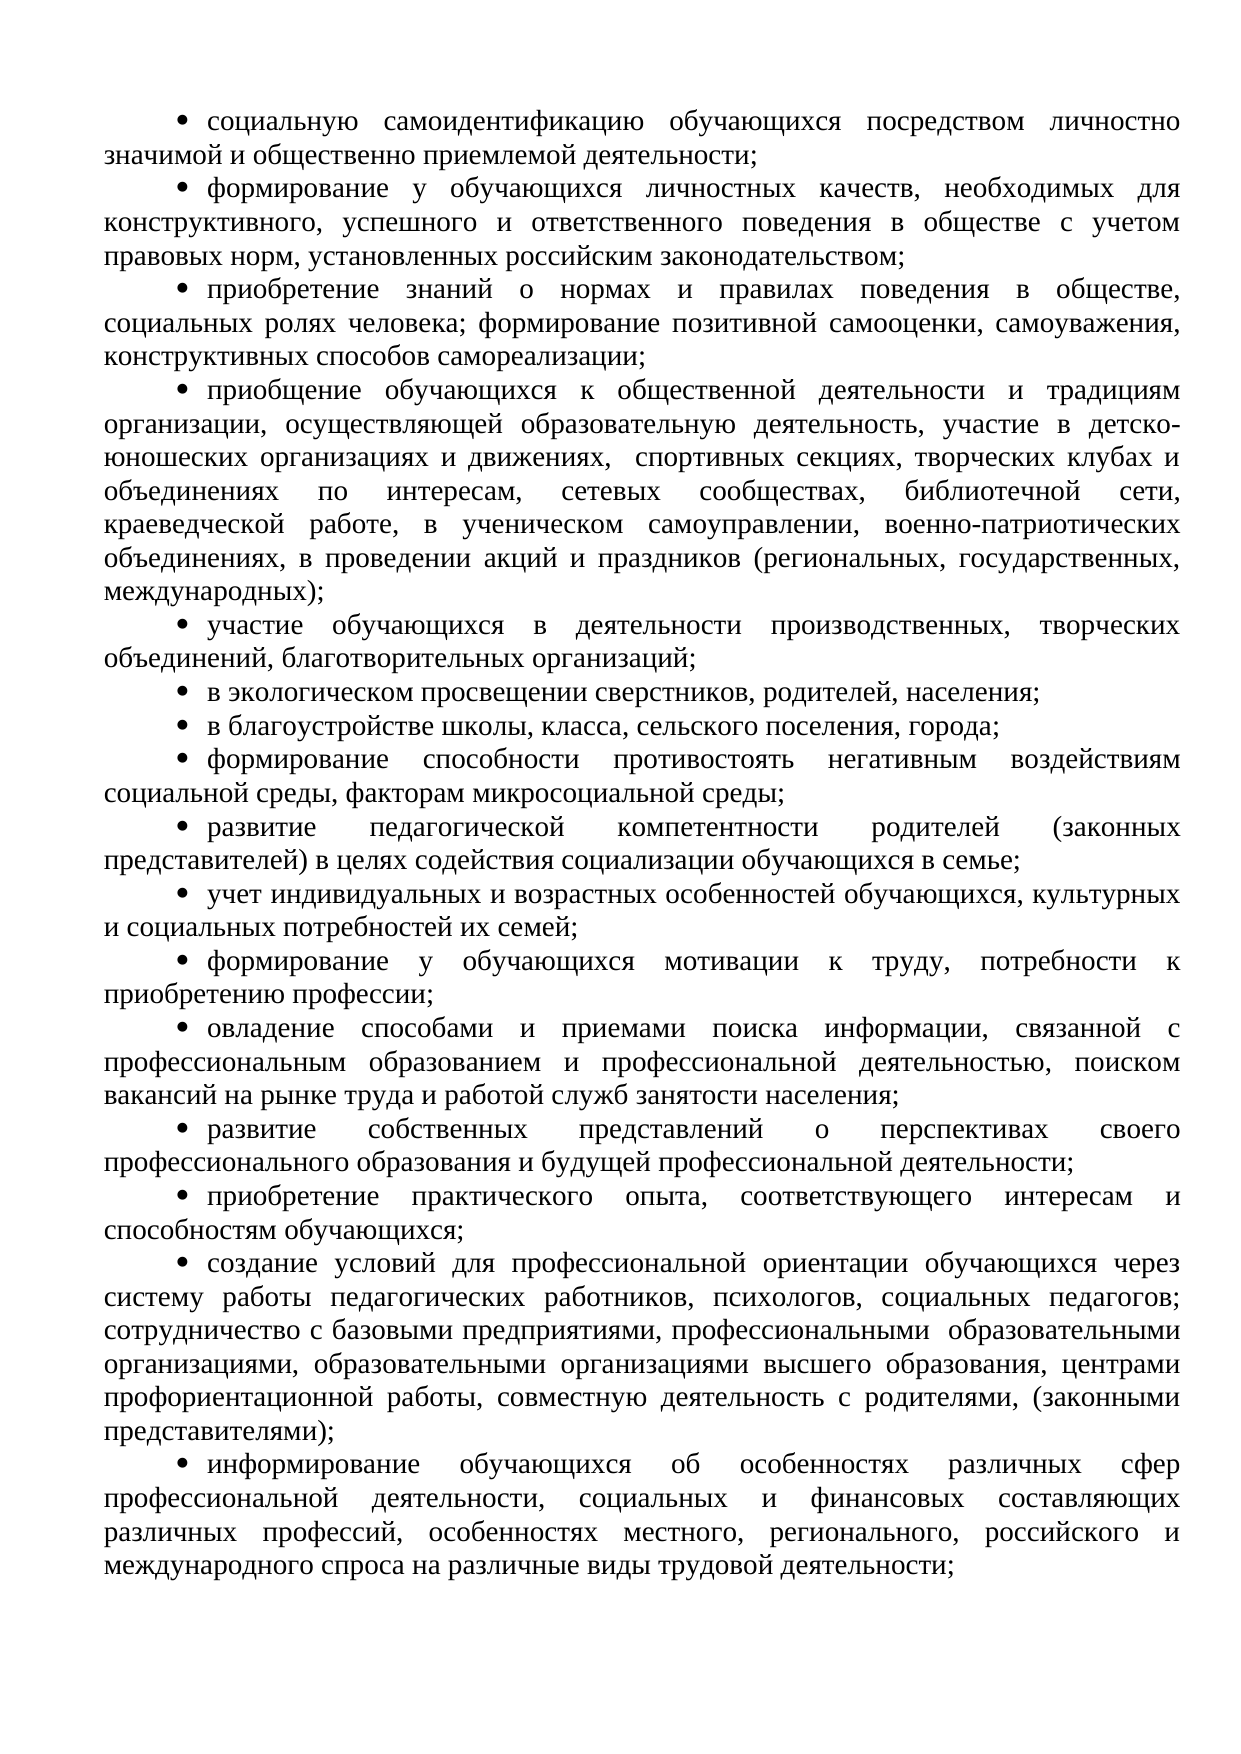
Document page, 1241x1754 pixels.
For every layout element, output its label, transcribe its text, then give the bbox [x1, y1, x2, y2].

list развитие педагогической компетентности родителей (законных представителей) в целях содействия социализации обучающихся в семье; [103, 809, 1181, 876]
list приобщение обучающихся к общественной деятельности и традициям организации, осуществляющей образовательную деятельность, участие в детско-юношеских организациях и движениях, спортивных секциях, творческих клубах и объединениях по интересам, сетевых сообществах, библиотечной сети, краеведческой работе, в ученическом самоуправлении, военно-патриотических объединениях, в проведении акций и праздников (региональных, государственных, международных); [103, 372, 1181, 607]
list формирование способности противостоять негативным воздействиям социальной среды, факторам микросоциальной среды; [103, 741, 1181, 809]
list приобретение знаний о нормах и правилах поведения в обществе, социальных ролях человека; формирование позитивной самооценки, самоуважения, конструктивных способов самореализации; [103, 271, 1181, 372]
list учет индивидуальных и возрастных особенностей обучающихся, культурных и социальных потребностей их семей; [103, 876, 1181, 943]
list приобретение практического опыта, соответствующего интересам и способностям обучающихся; [103, 1178, 1181, 1245]
list создание условий для профессиональной ориентации обучающихся через систему работы педагогических работников, психологов, социальных педагогов; сотрудничество с базовыми предприятиями, профессиональными образовательными организациями, образовательными организациями высшего образования, центрами профориентационной работы, совместную деятельность с родителями, (законными представителями); [103, 1245, 1181, 1447]
list формирование у обучающихся личностных качеств, необходимых для конструктивного, успешного и ответственного поведения в обществе с учетом правовых норм, установленных российским законодательством; [103, 171, 1181, 271]
list формирование у обучающихся мотивации к труду, потребности к приобретению профессии; [103, 943, 1181, 1010]
list социальную самоидентификацию обучающихся посредством личностно значимой и общественно приемлемой деятельности; [103, 103, 1181, 171]
list информирование обучающихся об особенностях различных сфер профессиональной деятельности, социальных и финансовых составляющих различных профессий, особенностях местного, регионального, российского и международного спроса на различные виды трудовой деятельности; [103, 1447, 1181, 1581]
list в экологическом просвещении сверстников, родителей, населения; [103, 674, 1181, 708]
list участие обучающихся в деятельности производственных, творческих объединений, благотворительных организаций; [103, 607, 1181, 674]
list овладение способами и приемами поиска информации, связанной с профессиональным образованием и профессиональной деятельностью, поиском вакансий на рынке труда и работой служб занятости населения; [103, 1010, 1181, 1111]
list развитие собственных представлений о перспективах своего профессионального образования и будущей профессиональной деятельности; [103, 1111, 1181, 1178]
list в благоустройстве школы, класса, сельского поселения, города; [103, 708, 1181, 741]
